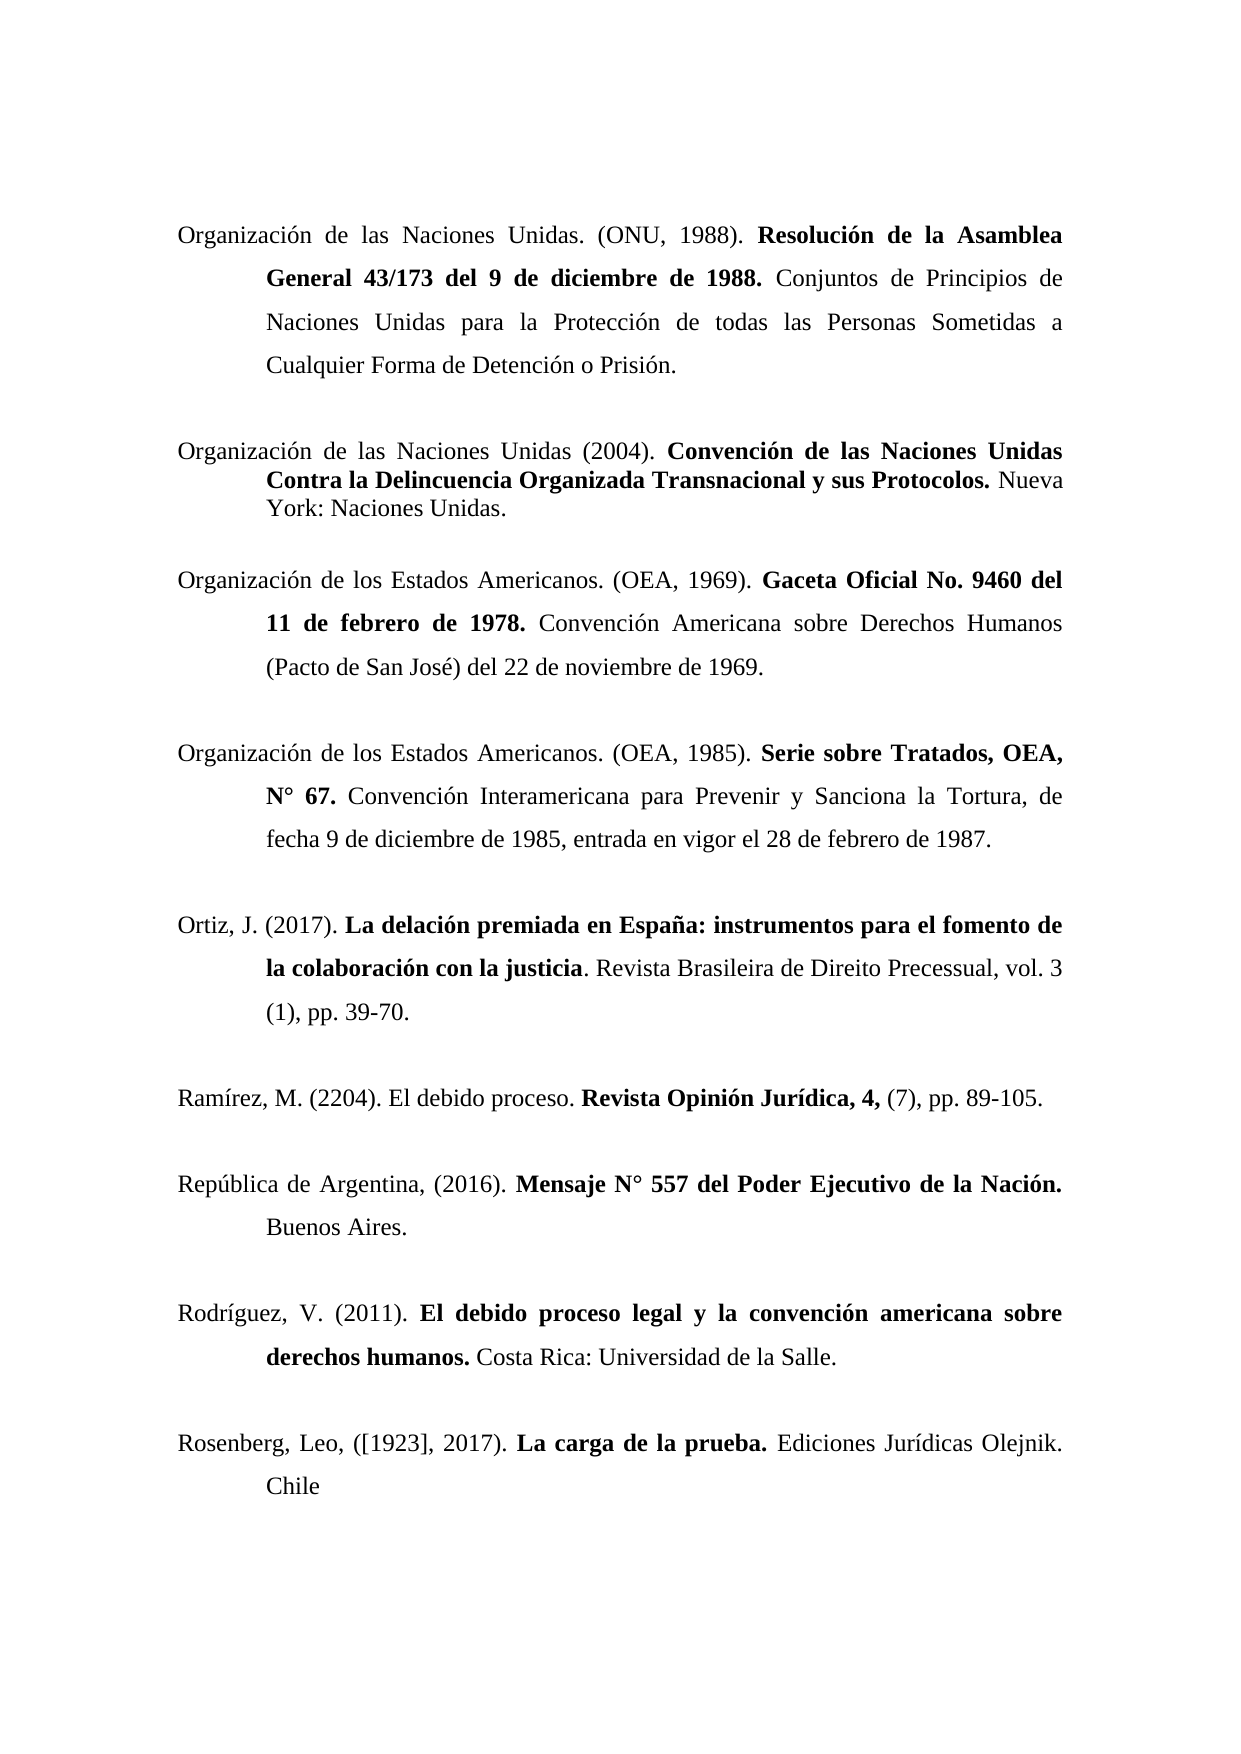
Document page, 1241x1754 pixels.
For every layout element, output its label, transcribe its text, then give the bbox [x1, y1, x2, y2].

text Organización de los Estados Americanos. (OEA, 1969). Gaceta Oficial No. 9460 del 11 de febrero de 1978. Convención Americana sobre Derechos Humanos (Pacto de San José) del 22 de noviembre de 1969. [177, 565, 1063, 680]
text Rosenberg, Leo, ([1923], 2017). La carga de la prueba. Ediciones Jurídicas Olejnik. Chile [177, 1428, 1063, 1500]
text Rodríguez, V. (2011). El debido proceso legal y la convención americana sobre derechos humanos. Costa Rica: Universidad de la Salle. [177, 1298, 1063, 1370]
text Ramírez, M. (2204). El debido proceso. Revista Opinión Jurídica, 4, (7), pp. 89-105. [177, 1083, 1063, 1112]
text Organización de las Naciones Unidas (2004). Convención de las Naciones Unidas Contra la Delincuencia Organizada Transnacional y sus Protocolos. Nueva York: Naciones Unidas. [177, 436, 1063, 522]
text Organización de las Naciones Unidas. (ONU, 1988). Resolución de la Asamblea General 43/173 del 9 de diciembre de 1988. Conjuntos de Principios de Naciones Unidas para la Protección de todas las Personas Sometidas a Cualquier Forma de Detención o Prisión. [177, 220, 1063, 378]
text Ortiz, J. (2017). La delación premiada en España: instrumentos para el fomento de la colaboración con la justicia. Revista Brasileira de Direito Precessual, vol. 3 (1), pp. 39-70. [177, 910, 1063, 1025]
text República de Argentina, (2016). Mensaje N° 557 del Poder Ejecutivo de la Nación. Buenos Aires. [177, 1169, 1063, 1241]
text Organización de los Estados Americanos. (OEA, 1985). Serie sobre Tratados, OEA, N° 67. Convención Interamericana para Prevenir y Sanciona la Tortura, de fecha 9 de diciembre de 1985, entrada en vigor el 28 de febrero de 1987. [177, 738, 1063, 853]
